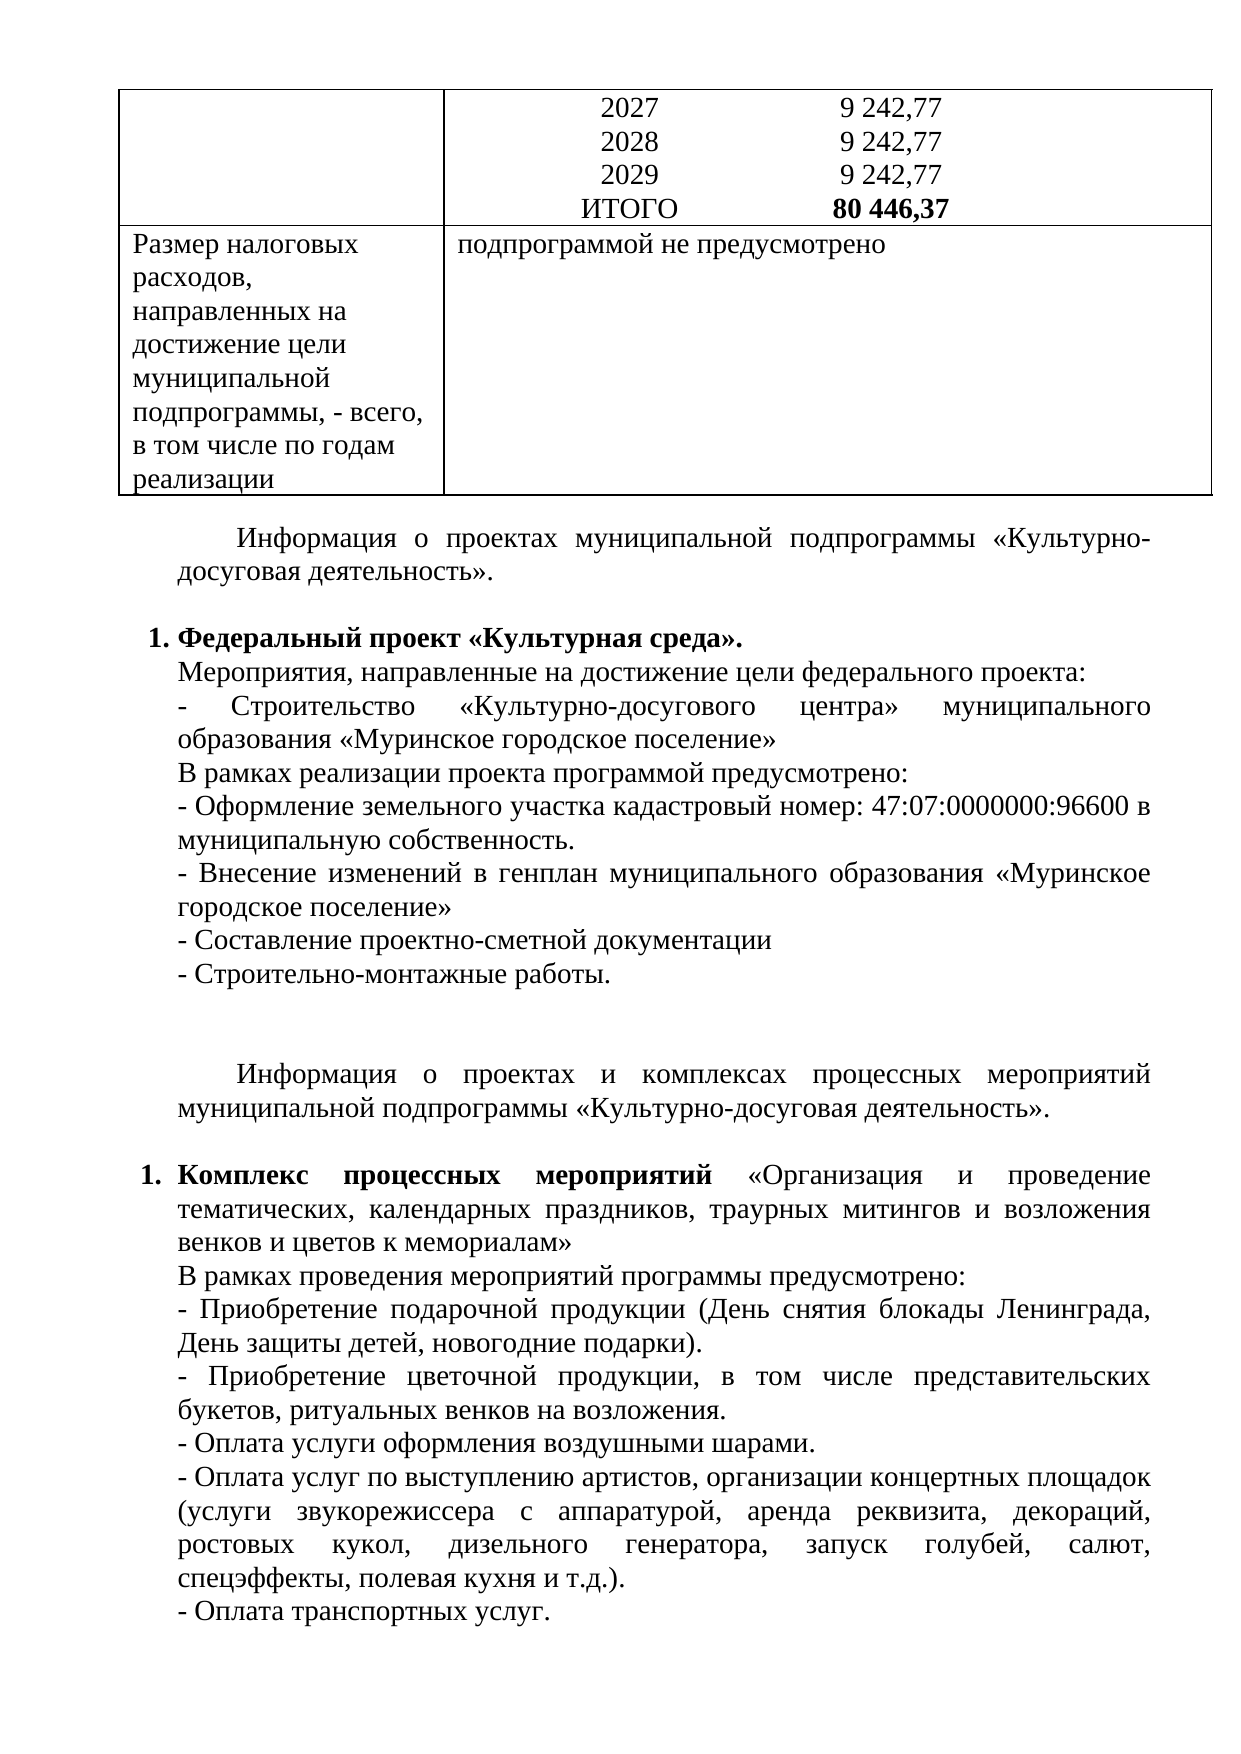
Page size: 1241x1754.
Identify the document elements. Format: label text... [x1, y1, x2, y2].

text - Оплата транспортных услуг. [177, 1593, 1152, 1627]
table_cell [445, 90, 1211, 224]
text 1. Федеральный проект «Культурная среда». [148, 621, 1152, 654]
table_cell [120, 90, 443, 224]
text Информация о проектах муниципальной подпрограммы «Культурно-досуговая деятельность». [177, 520, 1152, 587]
text - Оплата услуги оформления воздушными шарами. [177, 1426, 1152, 1459]
text - Составление проектно-сметной документации [177, 922, 1152, 956]
text - Приобретение цветочной продукции, в том числе представительских букетов, ритуальных венков на возложения. [177, 1358, 1152, 1426]
text Информация о проектах и комплексах процессных мероприятий муниципальной подпрограммы «Культурно-досуговая деятельность». [177, 1057, 1152, 1124]
text - Оформление земельного участка кадастровый номер: 47:07:0000000:96600 в муниципальную собственность. [177, 788, 1152, 855]
text - Строительно-монтажные работы. [177, 956, 1152, 989]
table_cell подпрограммой не предусмотрено [445, 226, 1211, 494]
text - Приобретение подарочной продукции (День снятия блокады Ленинграда, День защиты детей, новогодние подарки). [177, 1291, 1152, 1358]
text - Внесение изменений в генплан муниципального образования «Муринское городское поселение» [177, 855, 1152, 922]
table_cell Размер налоговых расходов, направленных на достижение цели муниципальной подпрограммы, - всего, в том числе по годам реализации [120, 226, 443, 494]
list Комплекс процессных мероприятий «Организация и проведение тематических, календарных праздников, траурных митингов и возложения венков и цветов к мемориалам» [140, 1157, 1152, 1258]
text - Строительство «Культурно-досугового центра» муниципального образования «Муринское городское поселение» [177, 688, 1152, 755]
text В рамках проведения мероприятий программы предусмотрено: [177, 1258, 1152, 1291]
text Мероприятия, направленные на достижение цели федерального проекта: [177, 654, 1152, 688]
text - Оплата услуг по выступлению артистов, организации концертных площадок (услуги звукорежиссера с аппаратурой, аренда реквизита, декораций, ростовых кукол, дизельного генератора, запуск голубей, салют, спецэффекты, полевая кухня и т.д.). [177, 1459, 1152, 1593]
text В рамках реализации проекта программой предусмотрено: [177, 755, 1152, 788]
